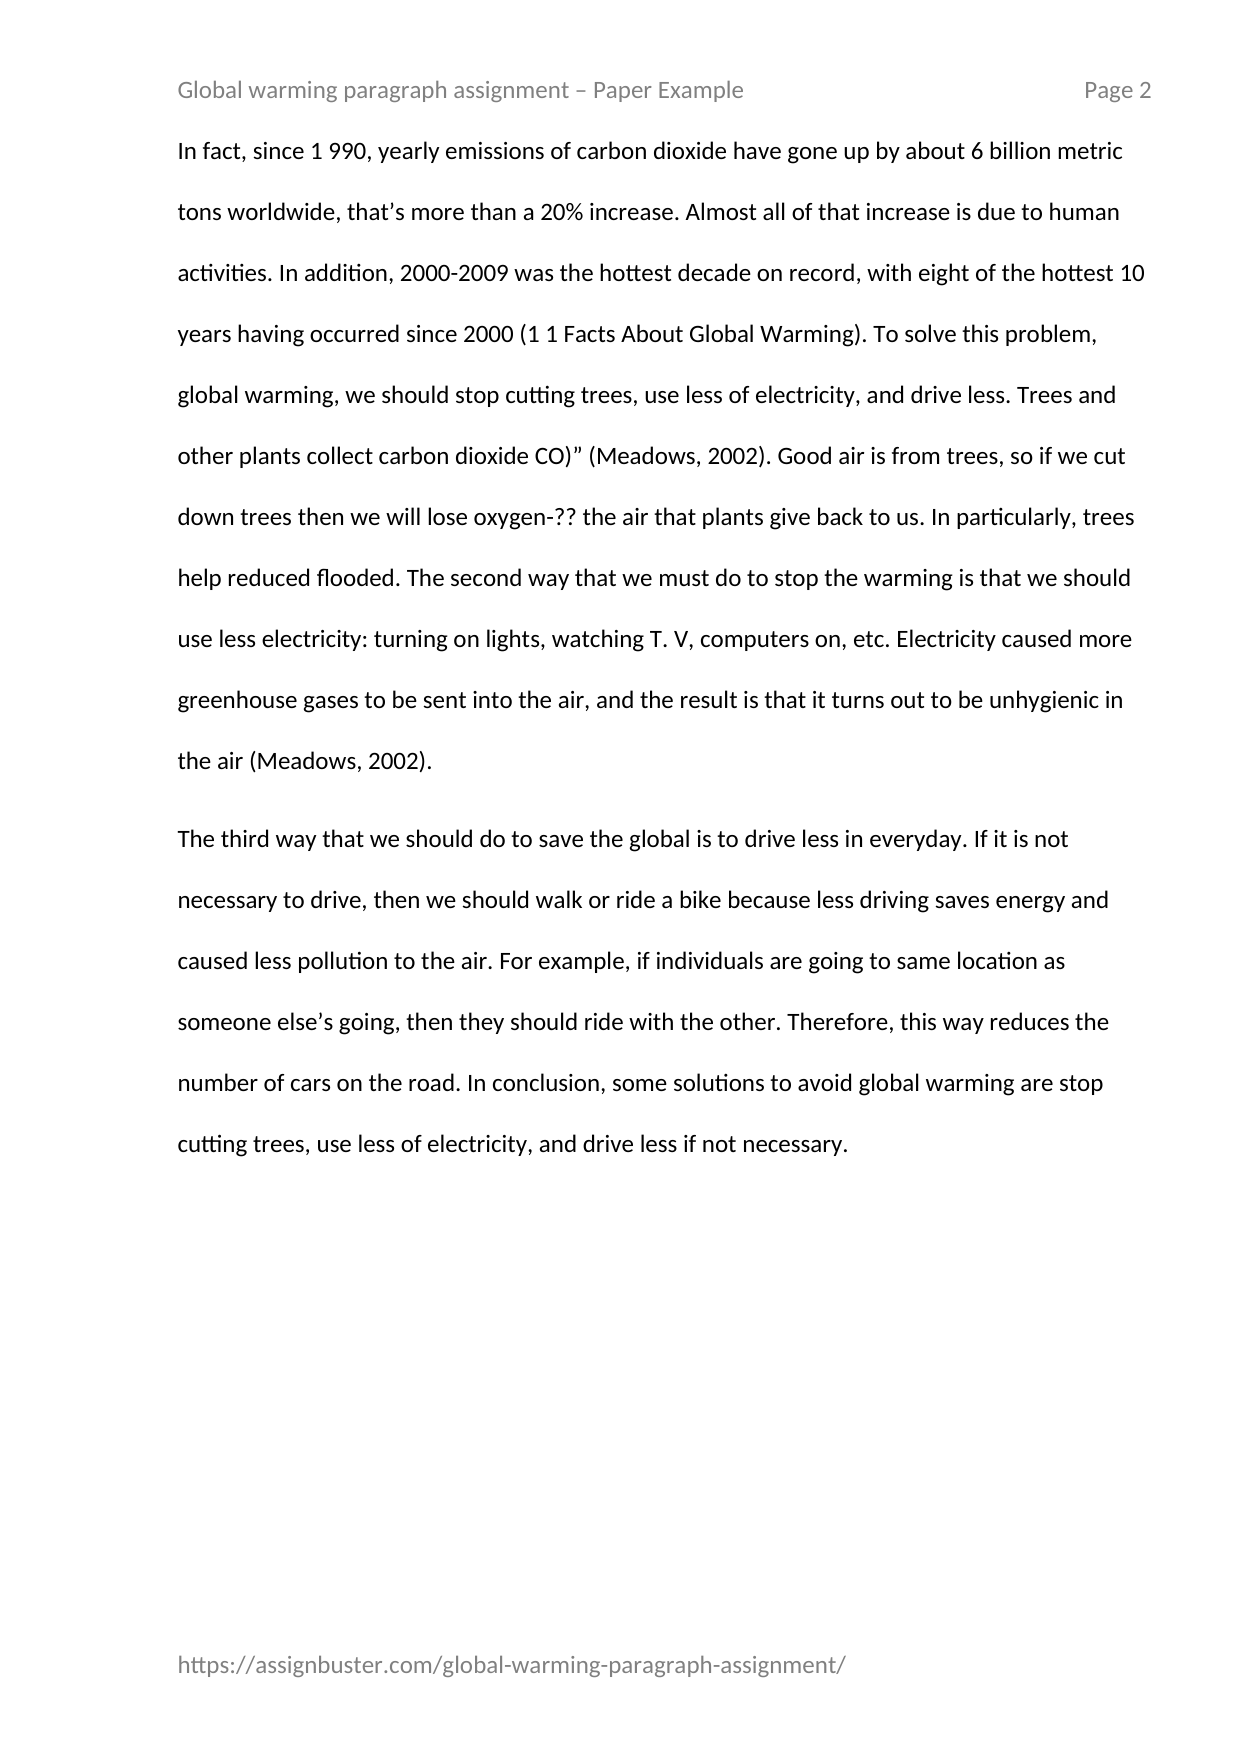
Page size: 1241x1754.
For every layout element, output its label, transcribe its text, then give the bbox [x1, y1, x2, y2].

text The third way that we should do to save the global is to drive less in everyday. If it is not necessary to drive, then we should walk or ride a bike because less driving saves energy and caused less pollution to the air. For example, if individuals are going to same location as someone else’s going, then they should ride with the other. Therefore, this way reduces the number of cars on the road. In conclusion, some solutions to avoid global warming are stop cutting trees, use less of electricity, and drive less if not necessary. [177, 823, 1152, 1159]
text In fact, since 1 990, yearly emissions of carbon dioxide have gone up by about 6 billion metric tons worldwide, that’s more than a 20% increase. Almost all of that increase is due to human activities. In addition, 2000-2009 was the hottest decade on record, with eight of the hottest 10 years having occurred since 2000 (1 1 Facts About Global Warming). To solve this problem, global warming, we should stop cutting trees, use less of electricity, and drive less. Trees and other plants collect carbon dioxide CO)” (Meadows, 2002). Good air is from trees, so if we cut down trees then we will lose oxygen-?? the air that plants give back to us. In particularly, trees help reduced flooded. The second way that we must do to stop the warming is that we should use less electricity: turning on lights, watching T. V, computers on, etc. Electricity caused more greenhouse gases to be sent into the air, and the result is that it turns out to be unhygienic in the air (Meadows, 2002). [177, 135, 1152, 776]
